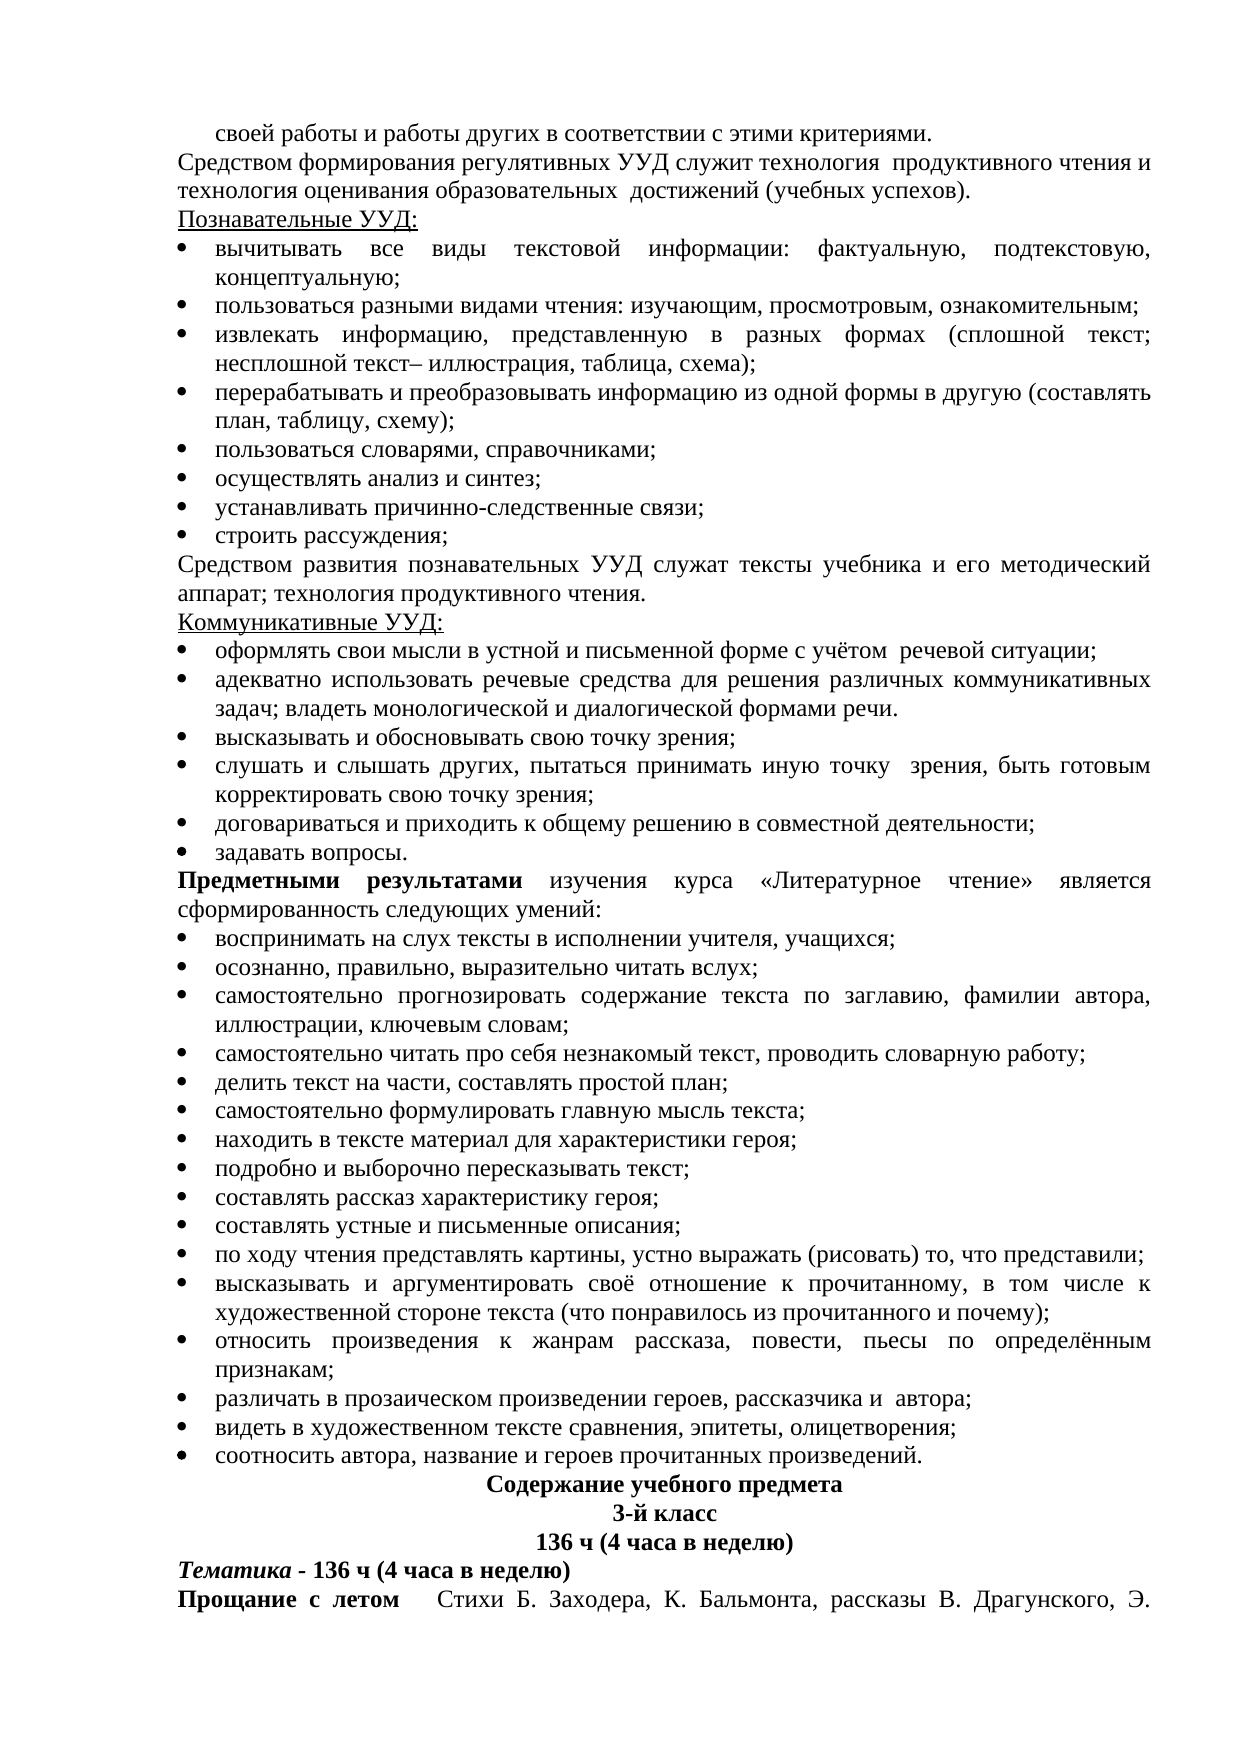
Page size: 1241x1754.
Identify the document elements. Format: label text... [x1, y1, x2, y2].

text 136 ч (4 часа в неделю) [177, 1527, 1152, 1556]
text Тематика - 136 ч (4 часа в неделю) [177, 1556, 1152, 1584]
list строить рассуждения; [177, 521, 1152, 549]
list составлять рассказ характеристику героя; [177, 1182, 1152, 1211]
text 3-й класс [177, 1498, 1152, 1527]
list воспринимать на слух тексты в исполнении учителя, учащихся; [177, 923, 1152, 952]
list осуществлять анализ и синтез; [177, 463, 1152, 492]
list соотносить автора, название и героев прочитанных произведений. [177, 1441, 1152, 1469]
list находить в тексте материал для характеристики героя; [177, 1124, 1152, 1153]
list составлять устные и письменные описания; [177, 1211, 1152, 1239]
list самостоятельно прогнозировать содержание текста по заглавию, фамилии автора, иллюстрации, ключевым словам; [177, 981, 1152, 1038]
list оформлять свои мысли в устной и письменной форме с учётом речевой ситуации; [177, 636, 1152, 664]
list устанавливать причинно-следственные связи; [177, 492, 1152, 521]
list высказывать и обосновывать свою точку зрения; [177, 722, 1152, 751]
list по ходу чтения представлять картины, устно выражать (рисовать) то, что представили; [177, 1239, 1152, 1268]
list адекватно использовать речевые средства для решения различных коммуникативных задач; владеть монологической и диалогической формами речи. [177, 664, 1152, 722]
text Средством формирования регулятивных УУД служит технология продуктивного чтения и технология оценивания образовательных достижений (учебных успехов). [177, 147, 1152, 204]
list договариваться и приходить к общему решению в совместной деятельности; [177, 808, 1152, 837]
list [177, 118, 1152, 147]
list задавать вопросы. [177, 837, 1152, 866]
text Средством развития познавательных УУД служат тексты учебника и его методический аппарат; технология продуктивного чтения. [177, 549, 1152, 607]
list видеть в художественном тексте сравнения, эпитеты, олицетворения; [177, 1412, 1152, 1441]
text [177, 1584, 1152, 1613]
text Предметными результатами изучения курса «Литературное чтение» является сформированность следующих умений: [177, 866, 1152, 923]
list самостоятельно читать про себя незнакомый текст, проводить словарную работу; [177, 1038, 1152, 1067]
list осознанно, правильно, выразительно читать вслух; [177, 952, 1152, 981]
list пользоваться разными видами чтения: изучающим, просмотровым, ознакомительным; [177, 291, 1152, 319]
list слушать и слышать других, пытаться принимать иную точку зрения, быть готовым корректировать свою точку зрения; [177, 751, 1152, 808]
list различать в прозаическом произведении героев, рассказчика и автора; [177, 1383, 1152, 1412]
list высказывать и аргументировать своё отношение к прочитанному, в том числе к художественной стороне текста (что понравилось из прочитанного и почему); [177, 1268, 1152, 1326]
list относить произведения к жанрам рассказа, повести, пьесы по определённым признакам; [177, 1326, 1152, 1383]
list пользоваться словарями, справочниками; [177, 434, 1152, 463]
list вычитывать все виды текстовой информации: фактуальную, подтекстовую, концептуальную; [177, 233, 1152, 291]
text Познавательные УУД: [177, 204, 1152, 233]
list перерабатывать и преобразовывать информацию из одной формы в другую (составлять план, таблицу, схему); [177, 377, 1152, 434]
list извлекать информацию, представленную в разных формах (сплошной текст; несплошной текст– иллюстрация, таблица, схема); [177, 319, 1152, 377]
list делить текст на части, составлять простой план; [177, 1067, 1152, 1096]
text Содержание учебного предмета [177, 1469, 1152, 1498]
text Коммуникативные УУД: [177, 607, 1152, 636]
list подробно и выборочно пересказывать текст; [177, 1153, 1152, 1182]
list самостоятельно формулировать главную мысль текста; [177, 1096, 1152, 1124]
